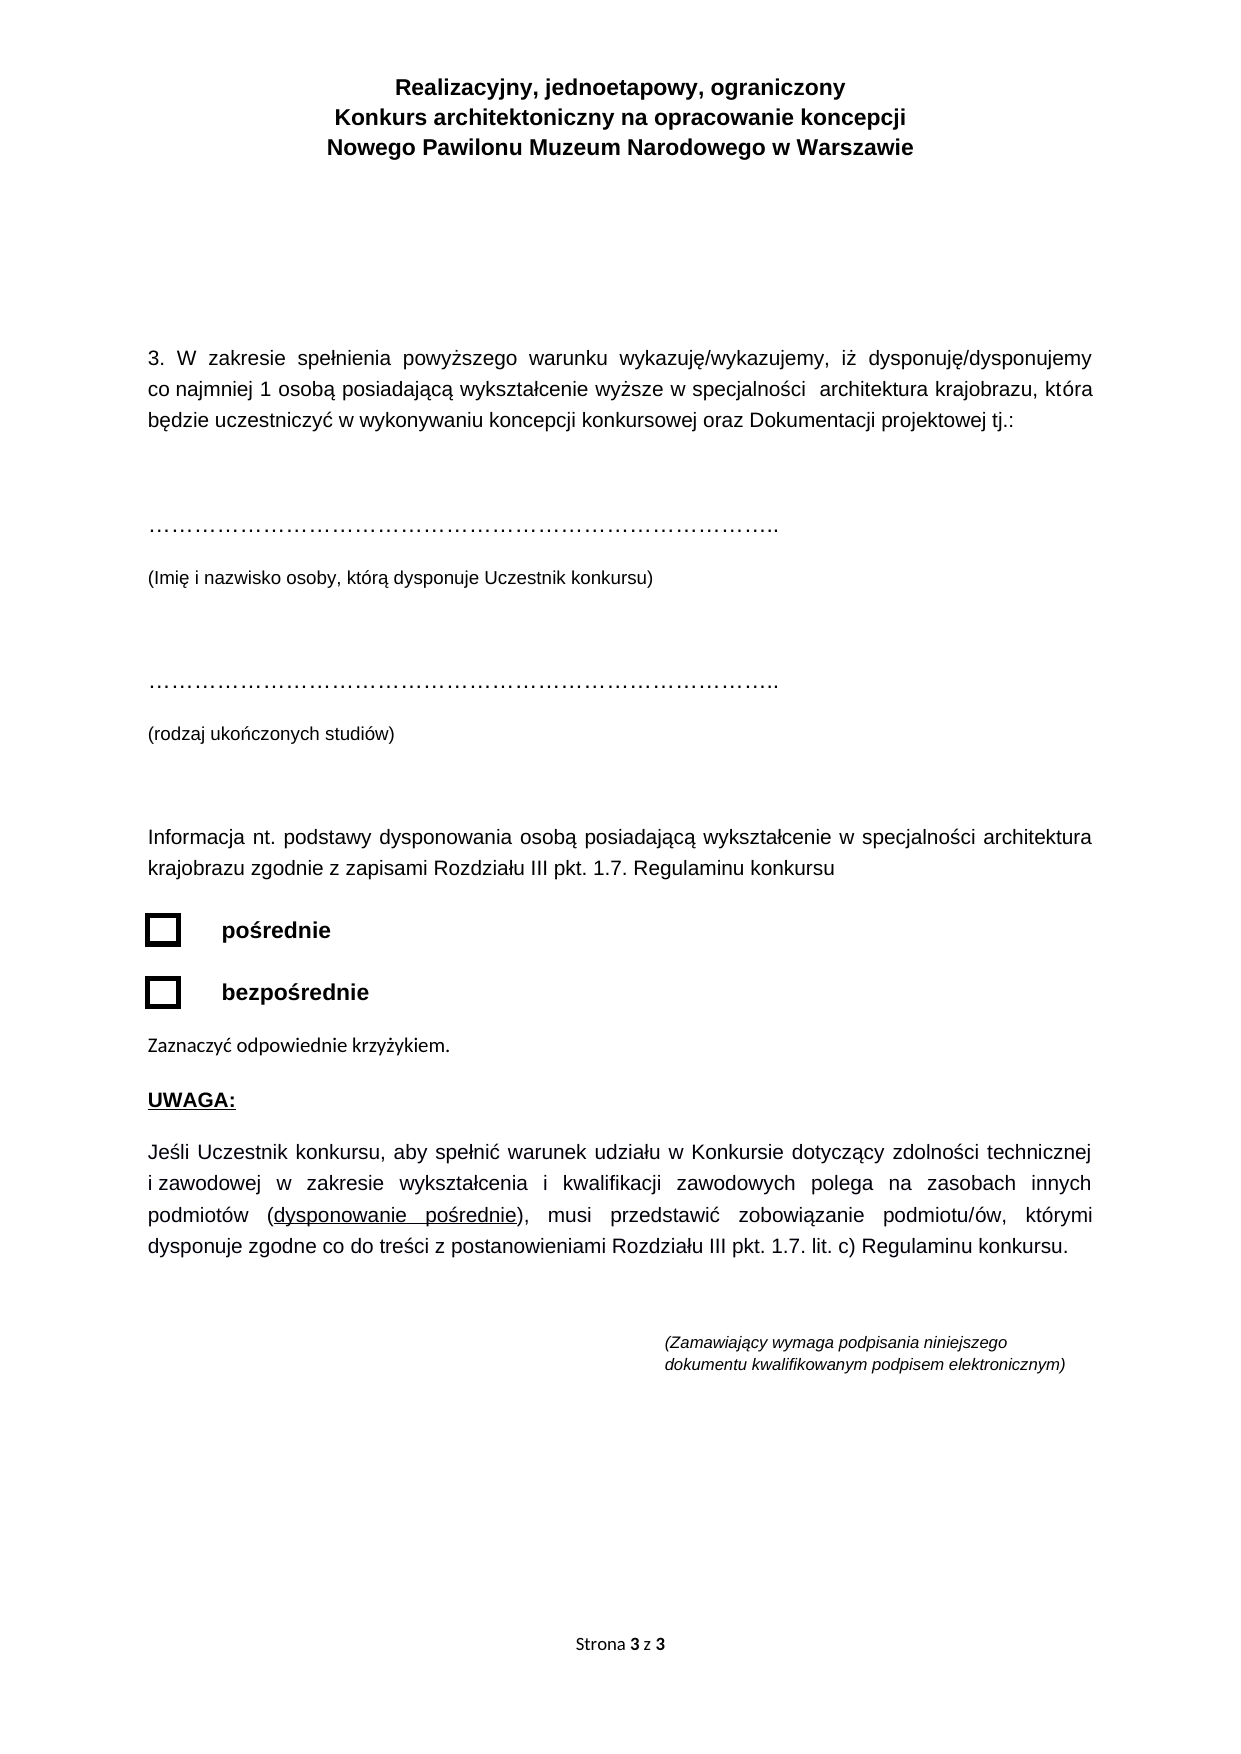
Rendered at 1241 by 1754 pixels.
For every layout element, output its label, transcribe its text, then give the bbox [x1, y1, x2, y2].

text (Imię i nazwisko osoby, którą dysponuje Uczestnik konkursu) [148, 559, 1093, 590]
text Jeśli Uczestnik konkursu, aby spełnić warunek udziału w Konkursie dotyczący zdolności technicznej i zawodowej w zakresie wykształcenia i kwalifikacji zawodowych polega na zasobach innych podmiotów (dysponowanie pośrednie), musi przedstawić zobowiązanie podmiotu/ów, którymi dysponuje zgodne co do treści z postanowieniami Rozdziału III pkt. 1.7. lit. c) Regulaminu konkursu. [148, 1134, 1093, 1259]
text Zaznaczyć odpowiednie krzyżykiem. [148, 1032, 1093, 1058]
text ……………………………………………………………………….. [148, 507, 1093, 538]
text (rodzaj ukończonych studiów) [148, 715, 1093, 747]
text bezpośrednie [181, 976, 1093, 1007]
text UWAGA: [148, 1082, 1093, 1114]
text Informacja nt. podstawy dysponowania osobą posiadającą wykształcenie w specjalności architektura krajobrazu zgodnie z zapisami Rozdziału III pkt. 1.7. Regulaminu konkursu [148, 819, 1093, 882]
text ……………………………………………………………………….. [148, 663, 1093, 694]
text 3. W zakresie spełnienia powyższego warunku wykazuję/wykazujemy, iż dysponuję/dysponujemy co najmniej 1 osobą posiadającą wykształcenie wyższe w specjalności architektura krajobrazu, która będzie uczestniczyć w wykonywaniu koncepcji konkursowej oraz Dokumentacji projektowej tj.: [148, 340, 1093, 434]
text pośrednie [181, 913, 1093, 944]
text (Zamawiający wymaga podpisania niniejszego dokumentu kwalifikowanym podpisem elektronicznym) [664, 1332, 1093, 1374]
